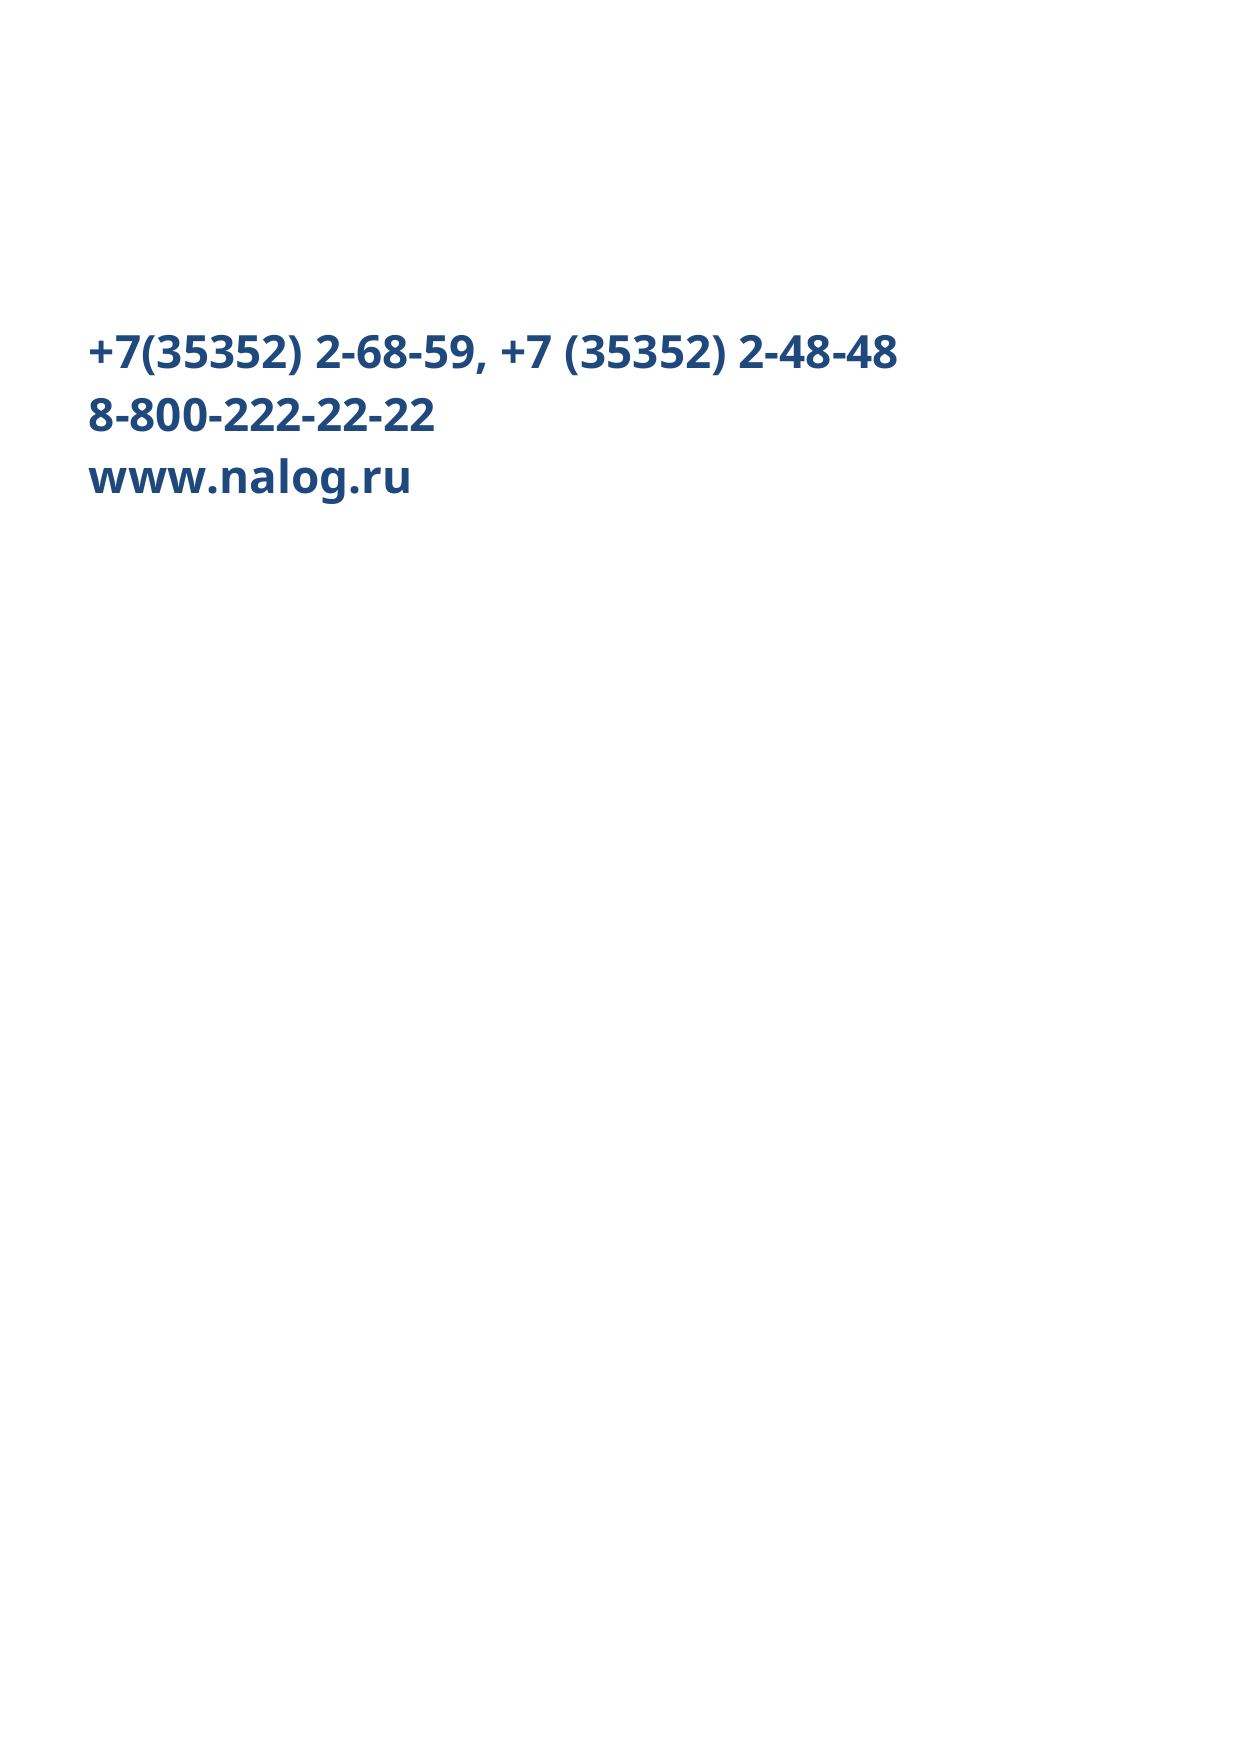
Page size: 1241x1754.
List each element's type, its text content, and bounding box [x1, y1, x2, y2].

text +7(35352) 2-68-59, +7 (35352) 2-48-48 [89, 320, 1181, 382]
text 8-800-222-22-22 www.nalog.ru [89, 382, 1181, 507]
